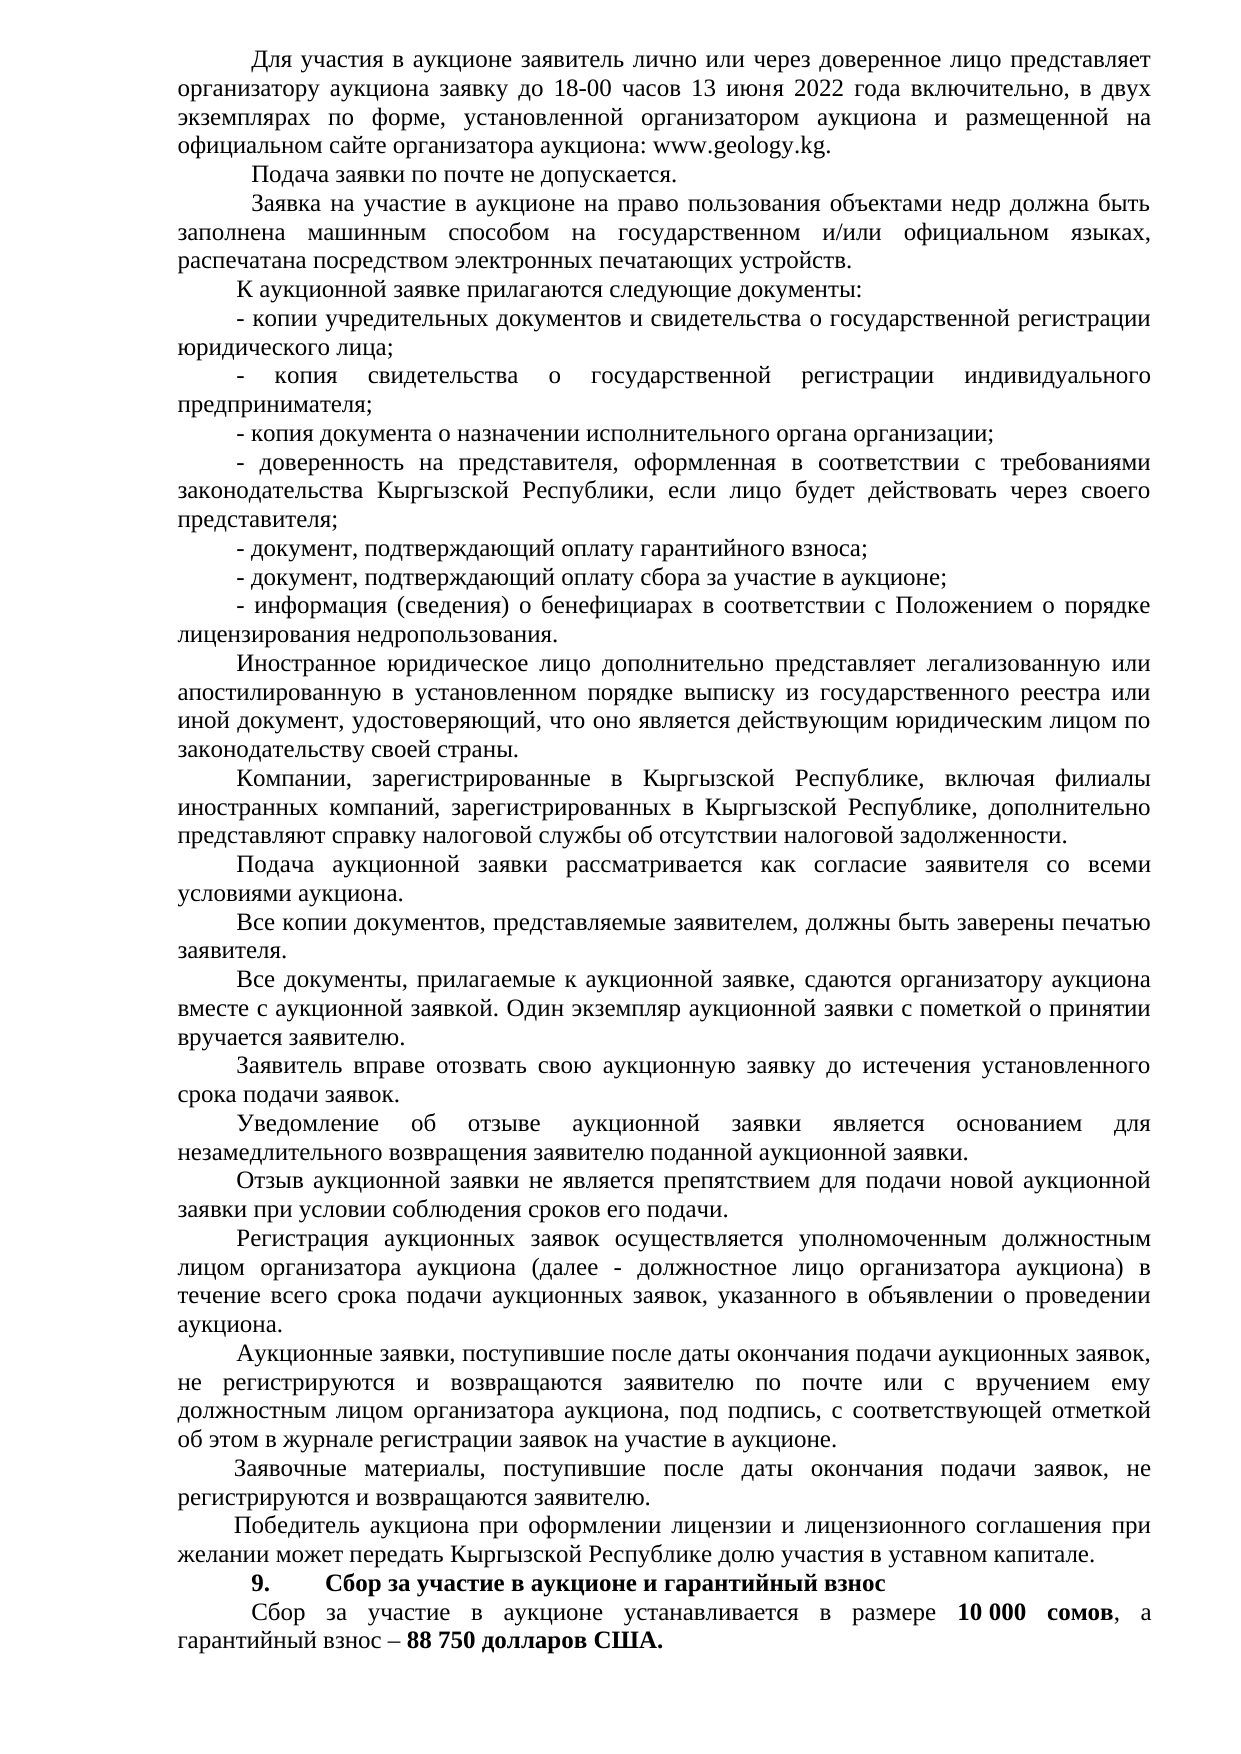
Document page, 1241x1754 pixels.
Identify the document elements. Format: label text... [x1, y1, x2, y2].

text Все документы, прилагаемые к аукционной заявке, сдаются организатору аукциона вместе с аукционной заявкой. Один экземпляр аукционной заявки с пометкой о принятии вручается заявителю. [177, 964, 1152, 1051]
text Все копии документов, представляемые заявителем, должны быть заверены печатью заявителя. [177, 907, 1152, 964]
text Уведомление об отзыве аукционной заявки является основанием для незамедлительного возвращения заявителю поданной аукционной заявки. [177, 1108, 1152, 1166]
text Аукционные заявки, поступившие после даты окончания подачи аукционных заявок, не регистрируются и возвращаются заявителю по почте или с вручением ему должностным лицом организатора аукциона, под подпись, с соответствующей отметкой об этом в журнале регистрации заявок на участие в аукционе. [177, 1338, 1152, 1453]
text Для участия в аукционе заявитель лично или через доверенное лицо представляет организатору аукциона заявку до 18-00 часов 13 июня 2022 года включительно, в двух экземплярах по форме, установленной организатором аукциона и размещенной на официальном сайте организатора аукциона: www.geology.kg. [177, 44, 1152, 159]
text Регистрация аукционных заявок осуществляется уполномоченным должностным лицом организатора аукциона (далее - должностное лицо организатора аукциона) в течение всего срока подачи аукционных заявок, указанного в объявлении о проведении аукциона. [177, 1223, 1152, 1338]
text Подача заявки по почте не допускается. [177, 159, 1152, 188]
text Заявитель вправе отозвать свою аукционную заявку до истечения установленного срока подачи заявок. [177, 1051, 1152, 1108]
text Иностранное юридическое лицо дополнительно представляет легализованную или апостилированную в установленном порядке выписку из государственного реестра или иной документ, удостоверяющий, что оно является действующим юридическим лицом по законодательству своей страны. [177, 648, 1152, 763]
text - доверенность на представителя, оформленная в соответствии с требованиями законодательства Кыргызской Республики, если лицо будет действовать через своего представителя; [177, 447, 1152, 533]
text Заявочные материалы, поступившие после даты окончания подачи заявок, не регистрируются и возвращаются заявителю. [177, 1453, 1152, 1511]
text Компании, зарегистрированные в Кыргызской Республике, включая филиалы иностранных компаний, зарегистрированных в Кыргызской Республике, дополнительно представляют справку налоговой службы об отсутствии налоговой задолженности. [177, 763, 1152, 849]
text - копия свидетельства о государственной регистрации индивидуального предпринимателя; [177, 361, 1152, 418]
text Отзыв аукционной заявки не является препятствием для подачи новой аукционной заявки при условии соблюдения сроков его подачи. [177, 1166, 1152, 1223]
text - информация (сведения) о бенефициарах в соответствии с Положением о порядке лицензирования недропользования. [177, 591, 1152, 648]
text - документ, подтверждающий оплату сбора за участие в аукционе; [177, 562, 1152, 591]
text - документ, подтверждающий оплату гарантийного взноса; [177, 533, 1152, 562]
text Сбор за участие в аукционе устанавливается в размере 10 000 сомов, а гарантийный взнос – 88 750 долларов США. [177, 1597, 1152, 1654]
text Победитель аукциона при оформлении лицензии и лицензионного соглашения при желании может передать Кыргызской Республике долю участия в уставном капитале. [177, 1511, 1152, 1568]
text К аукционной заявке прилагаются следующие документы: [177, 274, 1152, 303]
text Заявка на участие в аукционе на право пользования объектами недр должна быть заполнена машинным способом на государственном и/или официальном языках, распечатана посредством электронных печатающих устройств. [177, 188, 1152, 274]
text - копии учредительных документов и свидетельства о государственной регистрации юридического лица; [177, 303, 1152, 361]
text - копия документа о назначении исполнительного органа организации; [177, 418, 1152, 447]
text 9. Сбор за участие в аукционе и гарантийный взнос [177, 1568, 1152, 1597]
text Подача аукционной заявки рассматривается как согласие заявителя со всеми условиями аукциона. [177, 849, 1152, 907]
